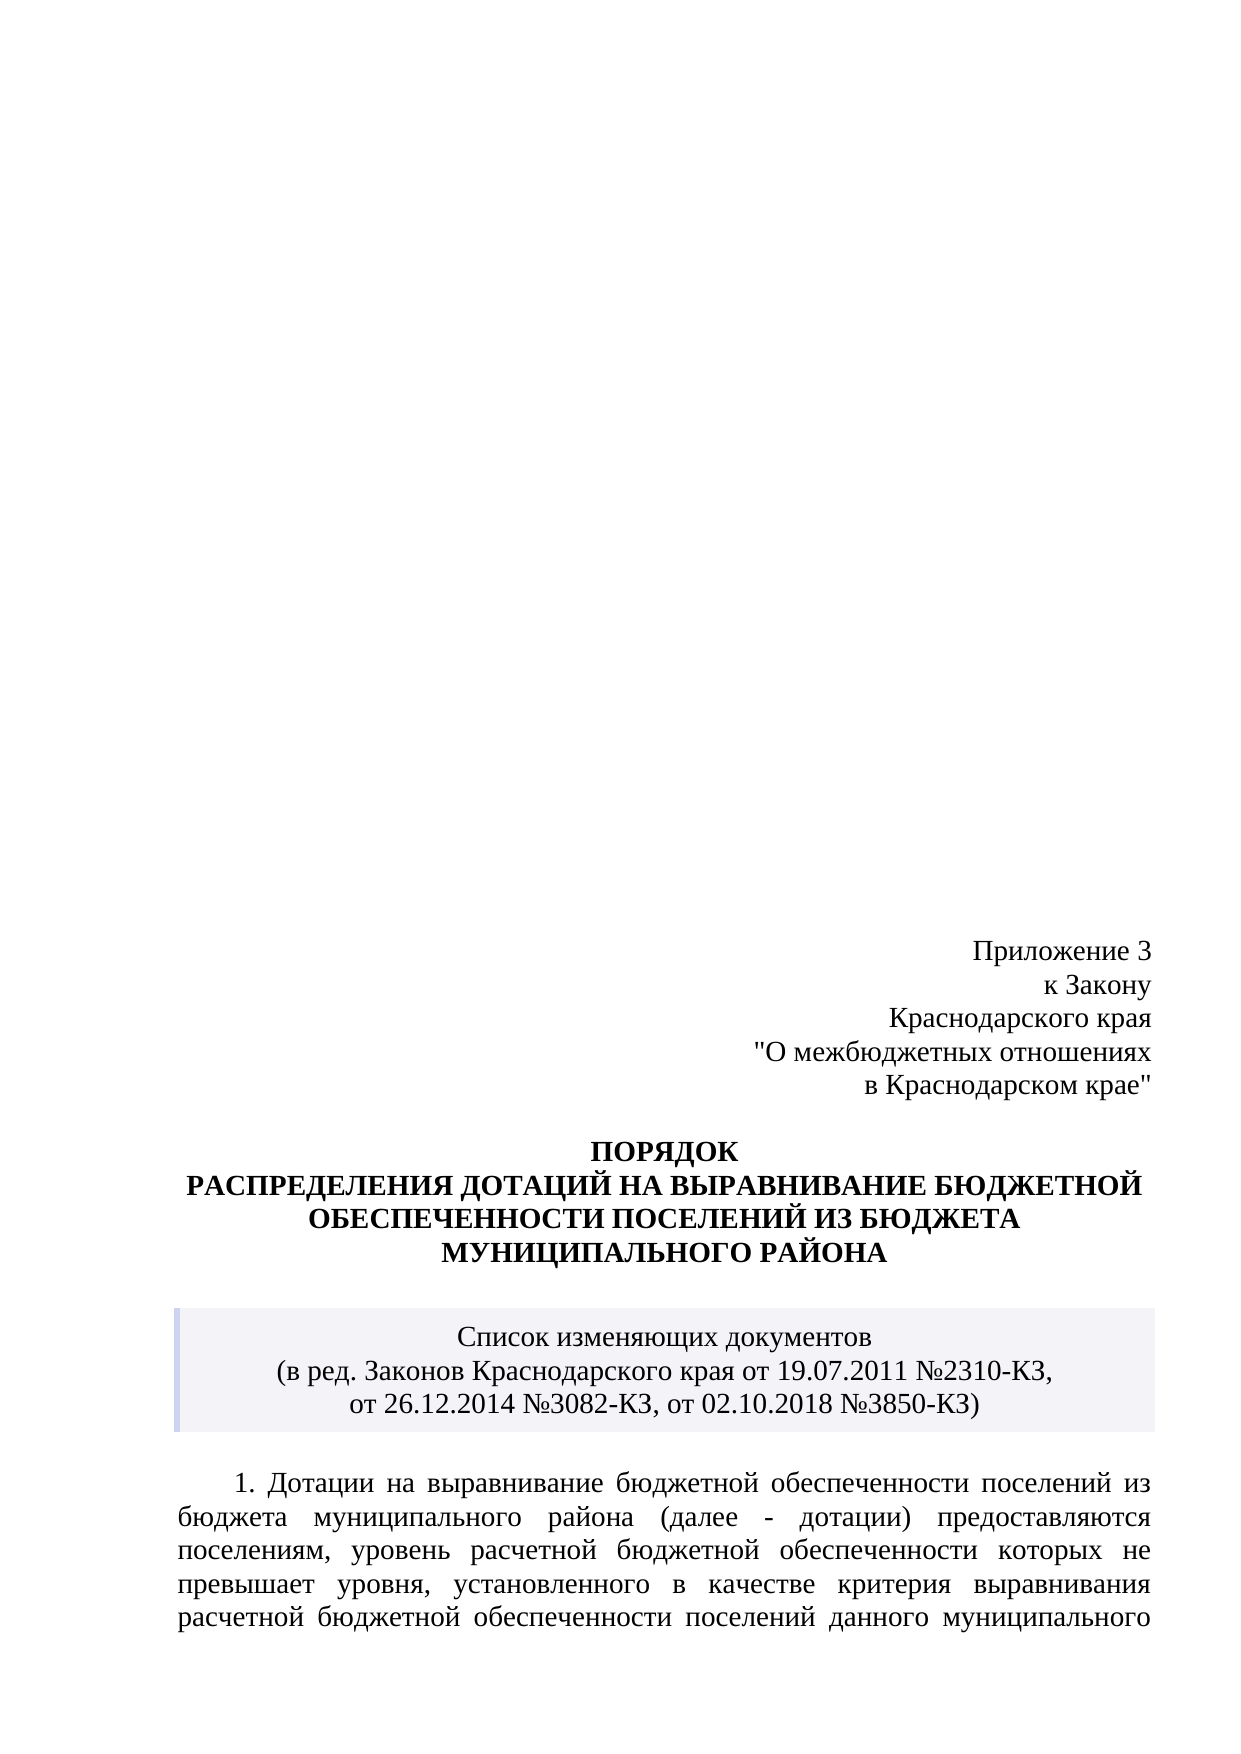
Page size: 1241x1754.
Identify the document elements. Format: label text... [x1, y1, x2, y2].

text в Краснодарском крае" [177, 1067, 1152, 1101]
table_header Список изменяющих документов (в ред. Законов Краснодарского края от 19.07.2011 №2310-КЗ, от 26.12.2014 №3082-КЗ, от 02.10.2018 №3850-КЗ) [180, 1308, 1149, 1432]
title РАСПРЕДЕЛЕНИЯ ДОТАЦИЙ НА ВЫРАВНИВАНИЕ БЮДЖЕТНОЙ [177, 1168, 1152, 1202]
title ПОРЯДОК [177, 1134, 1152, 1168]
text к Закону [177, 967, 1152, 1000]
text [177, 1465, 1152, 1633]
text Краснодарского края [177, 1000, 1152, 1034]
text "О межбюджетных отношениях [177, 1034, 1152, 1067]
text Приложение 3 [177, 933, 1152, 967]
title ОБЕСПЕЧЕННОСТИ ПОСЕЛЕНИЙ ИЗ БЮДЖЕТА МУНИЦИПАЛЬНОГО РАЙОНА [177, 1202, 1152, 1269]
